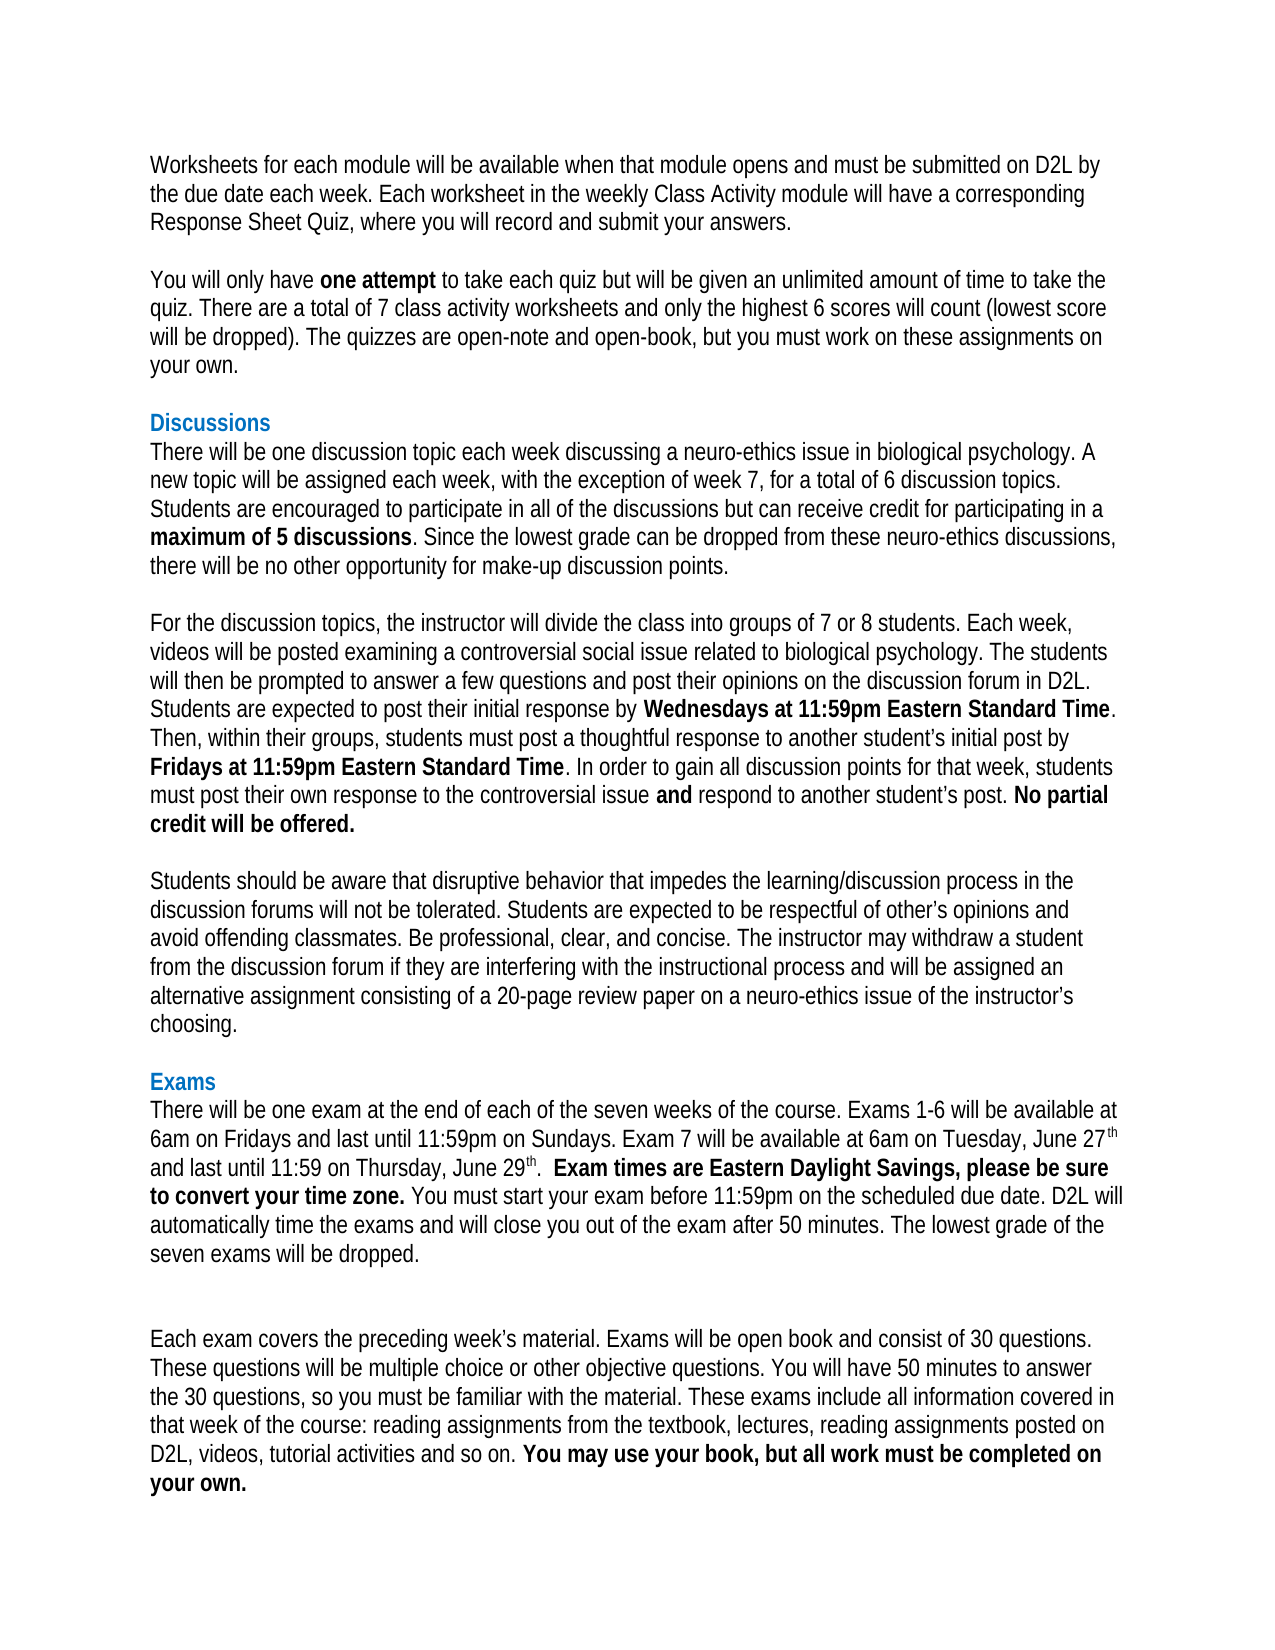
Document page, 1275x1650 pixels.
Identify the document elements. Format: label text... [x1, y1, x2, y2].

text Discussions [150, 408, 1125, 436]
text There will be one exam at the end of each of the seven weeks of the course. Exams 1-6 will be available at 6am on Fridays and last until 11:59pm on Sundays. Exam 7 will be available at 6am on Tuesday, June 27th and last until 11:59 on Thursday, June 29th. Exam times are Eastern Daylight Savings, please be sure to convert your time zone. You must start your exam before 11:59pm on the scheduled due date. D2L will automatically time the exams and will close you out of the exam after 50 minutes. The lowest grade of the seven exams will be dropped. [150, 1095, 1125, 1267]
text Students should be aware that disruptive behavior that impedes the learning/discussion process in the discussion forums will not be tolerated. Students are expected to be respectful of other’s opinions and avoid offending classmates. Be professional, clear, and concise. The instructor may withdraw a student from the discussion forum if they are interfering with the instructional process and will be assigned an alternative assignment consisting of a 20-page review paper on a neuro-ethics issue of the instructor’s choosing. [150, 866, 1125, 1038]
text Exams [150, 1067, 1125, 1095]
text For the discussion topics, the instructor will divide the class into groups of 7 or 8 students. Each week, videos will be posted examining a controversial social issue related to biological psychology. The students will then be prompted to answer a few questions and post their opinions on the discussion forum in D2L. Students are expected to post their initial response by Wednesdays at 11:59pm Eastern Standard Time. Then, within their groups, students must post a thoughtful response to another student’s initial post by Fridays at 11:59pm Eastern Standard Time. In order to gain all discussion points for that week, students must post their own response to the controversial issue and respond to another student’s post. No partial credit will be offered. [150, 608, 1125, 837]
text You will only have one attempt to take each quiz but will be given an unlimited amount of time to take the quiz. There are a total of 7 class activity worksheets and only the highest 6 scores will count (lowest score will be dropped). The quizzes are open-note and open-book, but you must work on these assignments on your own. [150, 264, 1125, 379]
text There will be one discussion topic each week discussing a neuro-ethics issue in biological psychology. A new topic will be assigned each week, with the exception of week 7, for a total of 6 discussion topics. Students are encouraged to participate in all of the discussions but can receive credit for participating in a maximum of 5 discussions. Since the lowest grade can be dropped from these neuro-ethics discussions, there will be no other opportunity for make-up discussion points. [150, 436, 1125, 580]
text Worksheets for each module will be available when that module opens and must be submitted on D2L by the due date each week. Each worksheet in the weekly Class Activity module will have a corresponding Response Sheet Quiz, where you will record and submit your answers. [150, 150, 1125, 236]
text Each exam covers the preceding week’s material. Exams will be open book and consist of 30 questions. These questions will be multiple choice or other objective questions. You will have 50 minutes to answer the 30 questions, so you must be familiar with the material. These exams include all information covered in that week of the course: reading assignments from the textbook, lectures, reading assignments posted on D2L, videos, tutorial activities and so on. You may use your book, but all work must be completed on your own. [150, 1324, 1125, 1496]
